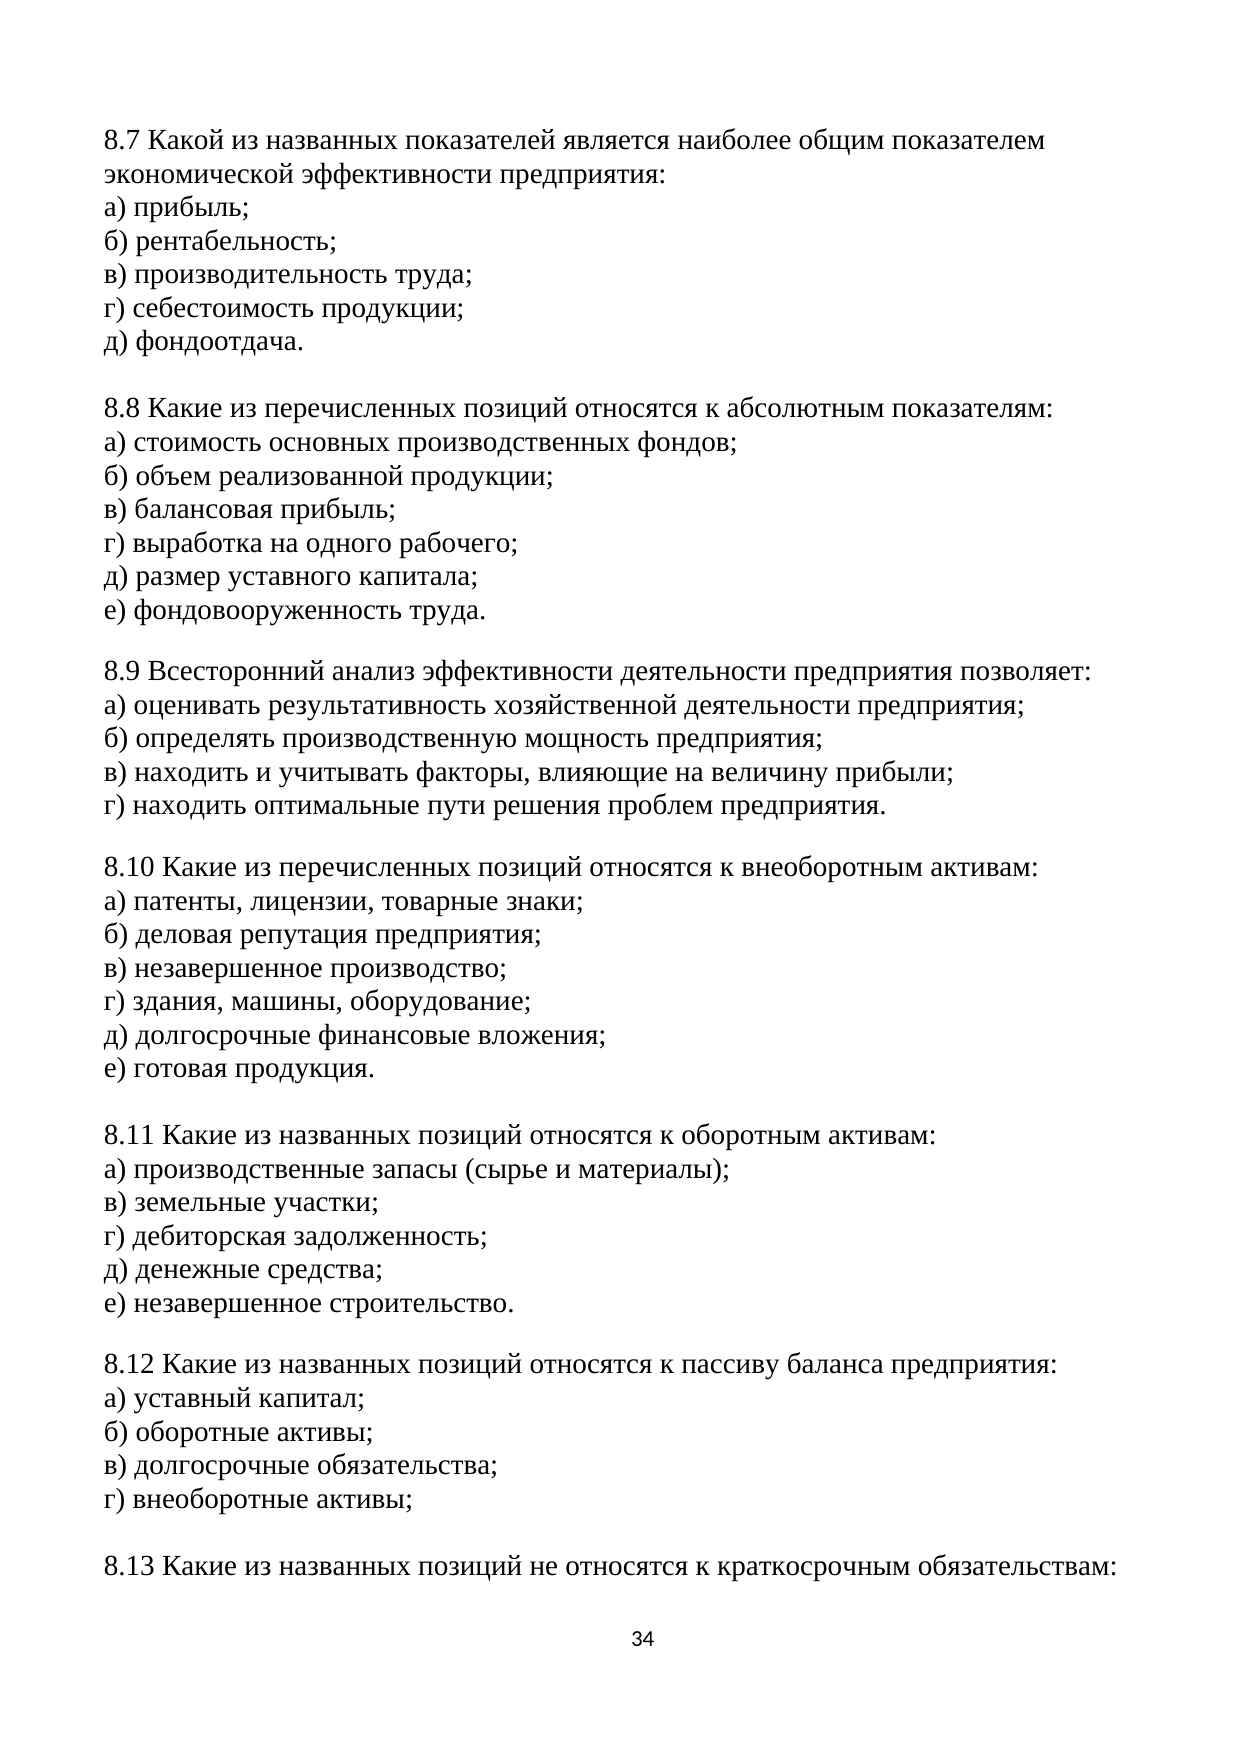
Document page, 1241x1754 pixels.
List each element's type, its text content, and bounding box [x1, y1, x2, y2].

text а) производственные запасы (сырье и материалы); [103, 1151, 1181, 1184]
text г) внеоборотные активы; [103, 1481, 1181, 1514]
text в) балансовая прибыль; [103, 491, 1181, 525]
text в) находить и учитывать факторы, влияющие на величину прибыли; [103, 754, 1181, 787]
text а) стоимость основных производственных фондов; [103, 424, 1181, 458]
text б) деловая репутация предприятия; [103, 916, 1181, 950]
text 8.12 Какие из названных позиций относятся к пассиву баланса предприятия: [103, 1347, 1181, 1380]
text 8.8 Какие из перечисленных позиций относятся к абсолютным показателям: [103, 391, 1181, 424]
text 8.7 Какой из названных показателей является наиболее общим показателем экономической эффективности предприятия: [103, 122, 1181, 189]
text 8.9 Всесторонний анализ эффективности деятельности предприятия позволяет: [103, 653, 1181, 687]
text а) оценивать результативность хозяйственной деятельности предприятия; [103, 687, 1181, 720]
text в) производительность труда; [103, 256, 1181, 290]
text г) дебиторская задолженность; [103, 1218, 1181, 1252]
text 8.13 Какие из названных позиций не относятся к краткосрочным обязательствам: [103, 1548, 1181, 1581]
text в) незавершенное производство; [103, 950, 1181, 983]
text г) здания, машины, оборудование; [103, 983, 1181, 1017]
text д) денежные средства; [103, 1252, 1181, 1285]
text а) уставный капитал; [103, 1380, 1181, 1414]
text б) оборотные активы; [103, 1414, 1181, 1447]
text г) себестоимость продукции; [103, 290, 1181, 323]
text в) земельные участки; [103, 1184, 1181, 1218]
text 8.11 Какие из названных позиций относятся к оборотным активам: [103, 1117, 1181, 1151]
text е) готовая продукция. [103, 1050, 1181, 1084]
text в) долгосрочные обязательства; [103, 1447, 1181, 1481]
text д) фондоотдача. [103, 323, 1181, 357]
text д) долгосрочные финансовые вложения; [103, 1017, 1181, 1050]
text б) объем реализованной продукции; [103, 458, 1181, 491]
text г) выработка на одного рабочего; [103, 525, 1181, 558]
text е) незавершенное строительство. [103, 1285, 1181, 1319]
text а) прибыль; [103, 189, 1181, 223]
text а) патенты, лицензии, товарные знаки; [103, 883, 1181, 916]
text 8.10 Какие из перечисленных позиций относятся к внеоборотным активам: [103, 849, 1181, 883]
text е) фондовооруженность труда. [103, 592, 1181, 625]
text б) рентабельность; [103, 223, 1181, 256]
text д) размер уставного капитала; [103, 558, 1181, 592]
text г) находить оптимальные пути решения проблем предприятия. [103, 787, 1181, 821]
text б) определять производственную мощность предприятия; [103, 720, 1181, 754]
